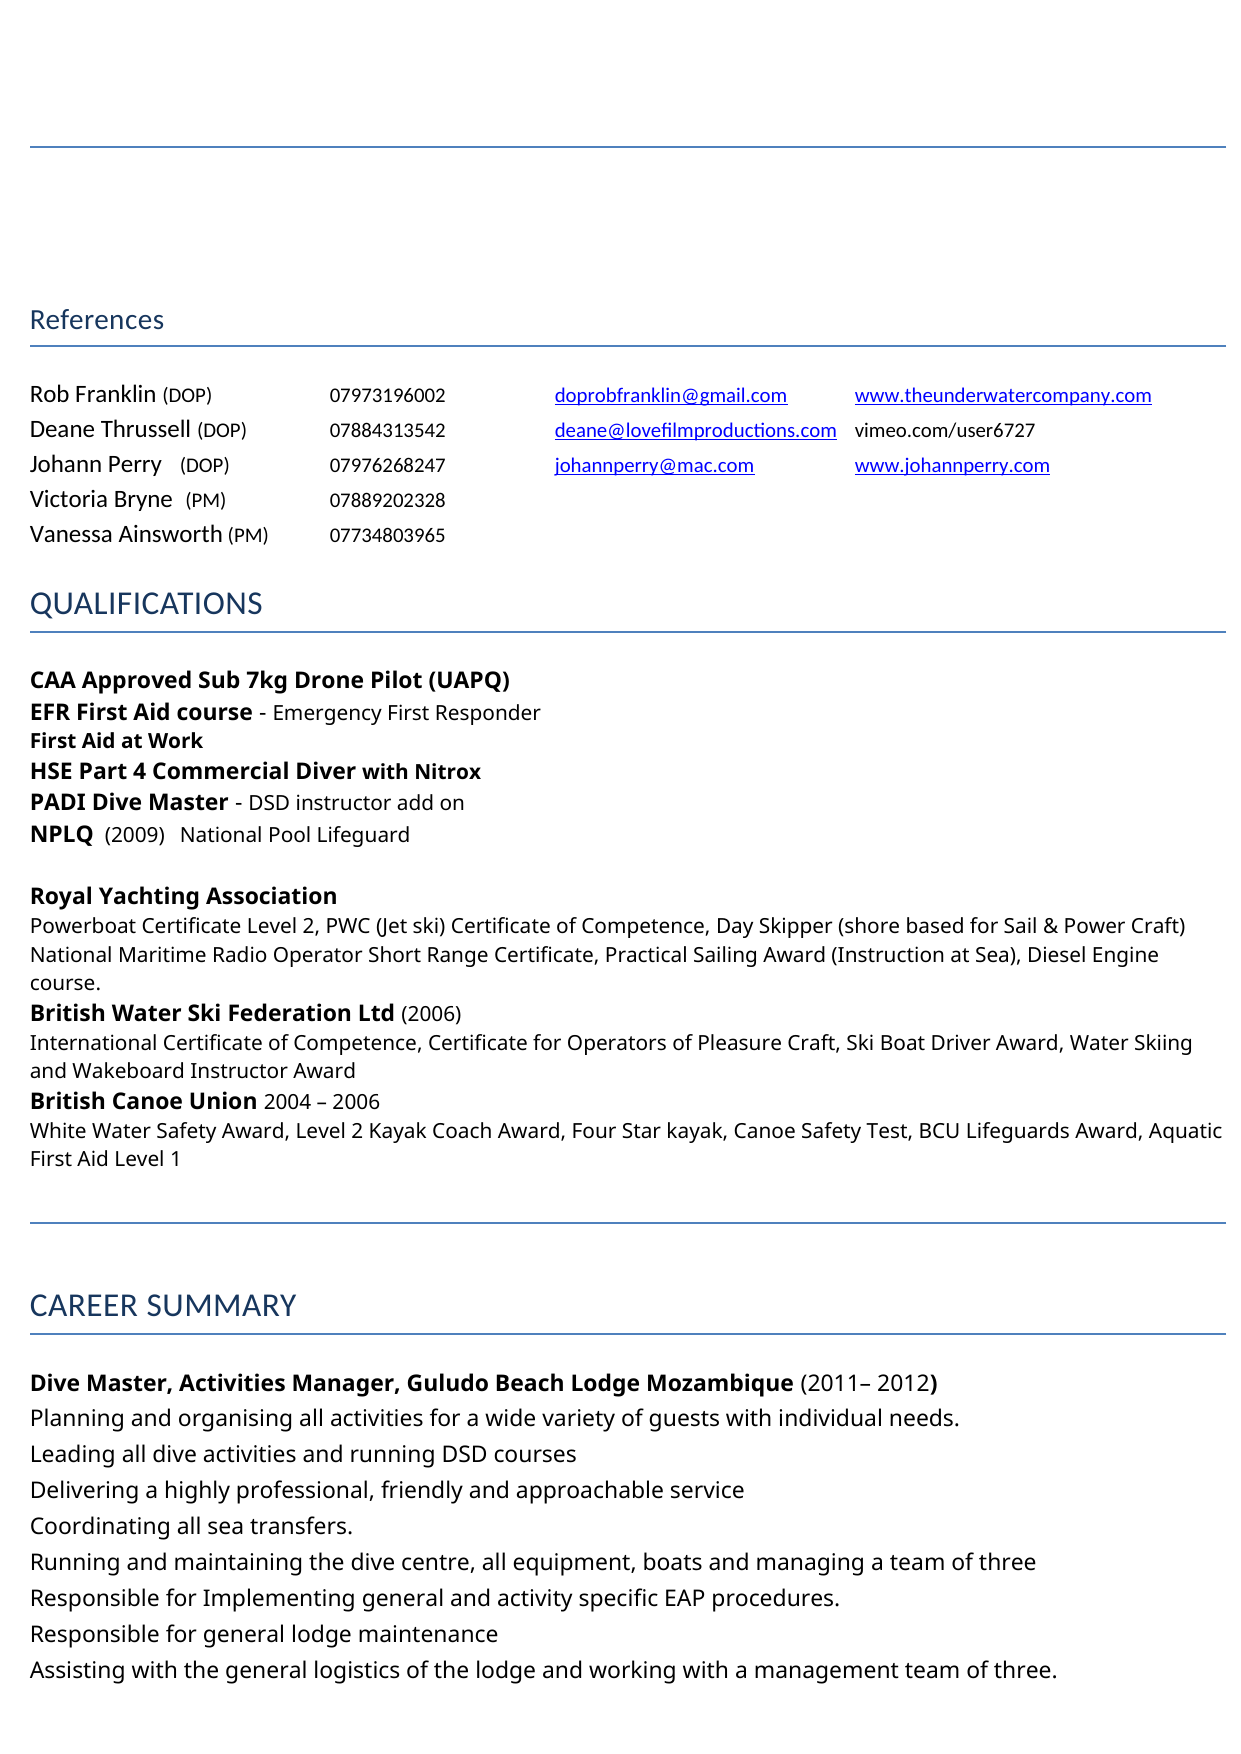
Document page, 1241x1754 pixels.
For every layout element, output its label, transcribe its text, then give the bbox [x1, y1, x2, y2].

text NPLQ (2009) National Pool Lifeguard [29, 818, 1226, 849]
title QUALIFICATIONS [29, 582, 1226, 633]
text Running and maintaining the dive centre, all equipment, boats and managing a team of three [29, 1546, 1226, 1577]
text EFR First Aid course - Emergency First Responder [29, 695, 1226, 727]
text Johann Perry (DOP) 07976268247 johannperry@mac.com www.johannperry.com [29, 448, 1226, 478]
text Responsible for Implementing general and activity specific EAP procedures. [29, 1582, 1226, 1613]
text Coordinating all sea transfers. [29, 1510, 1226, 1541]
text First Aid at Work [29, 727, 1226, 755]
text Planning and organising all activities for a wide variety of guests with individual needs. [29, 1402, 1226, 1434]
text PADI Dive Master - DSD instructor add on [29, 786, 1226, 818]
title CAREER SUMMARY [29, 1284, 1226, 1335]
text Rob Franklin (DOP) 07973196002 doprobfranklin@gmail.com www.theunderwatercompany.com [29, 378, 1226, 408]
text White Water Safety Award, Level 2 Kayak Coach Award, Four Star kayak, Canoe Safety Test, BCU Lifeguards Award, Aquatic First Aid Level 1 [29, 1116, 1226, 1173]
text Assisting with the general logistics of the lodge and working with a management team of three. [29, 1654, 1226, 1685]
text Victoria Bryne (PM) 07889202328 [29, 483, 1226, 513]
text Delivering a highly professional, friendly and approachable service [29, 1474, 1226, 1506]
text Responsible for general lodge maintenance [29, 1618, 1226, 1649]
text British Canoe Union 2004 – 2006 [29, 1085, 1226, 1116]
text Powerboat Certificate Level 2, PWC (Jet ski) Certificate of Competence, Day Skipper (shore based for Sail & Power Craft) National Maritime Radio Operator Short Range Certificate, Practical Sailing Award (Instruction at Sea), Diesel Engine course. [29, 911, 1226, 997]
text Leading all dive activities and running DSD courses [29, 1438, 1226, 1469]
text British Water Ski Federation Ltd (2006) [29, 997, 1226, 1028]
text Vanessa Ainsworth (PM) 07734803965 [29, 518, 1226, 548]
title References [29, 301, 1226, 347]
text CAA Approved Sub 7kg Drone Pilot (UAPQ) [29, 664, 1226, 695]
text HSE Part 4 Commercial Diver with Nitrox [29, 755, 1226, 786]
text Dive Master, Activities Manager, Guludo Beach Lodge Mozambique (2011– 2012) [29, 1366, 1226, 1398]
text International Certificate of Competence, Certificate for Operators of Pleasure Craft, Ski Boat Driver Award, Water Skiing and Wakeboard Instructor Award [29, 1028, 1226, 1085]
text Deane Thrussell (DOP) 07884313542 deane@lovefilmproductions.com vimeo.com/user6727 [29, 413, 1226, 443]
text Royal Yachting Association [29, 880, 1226, 911]
